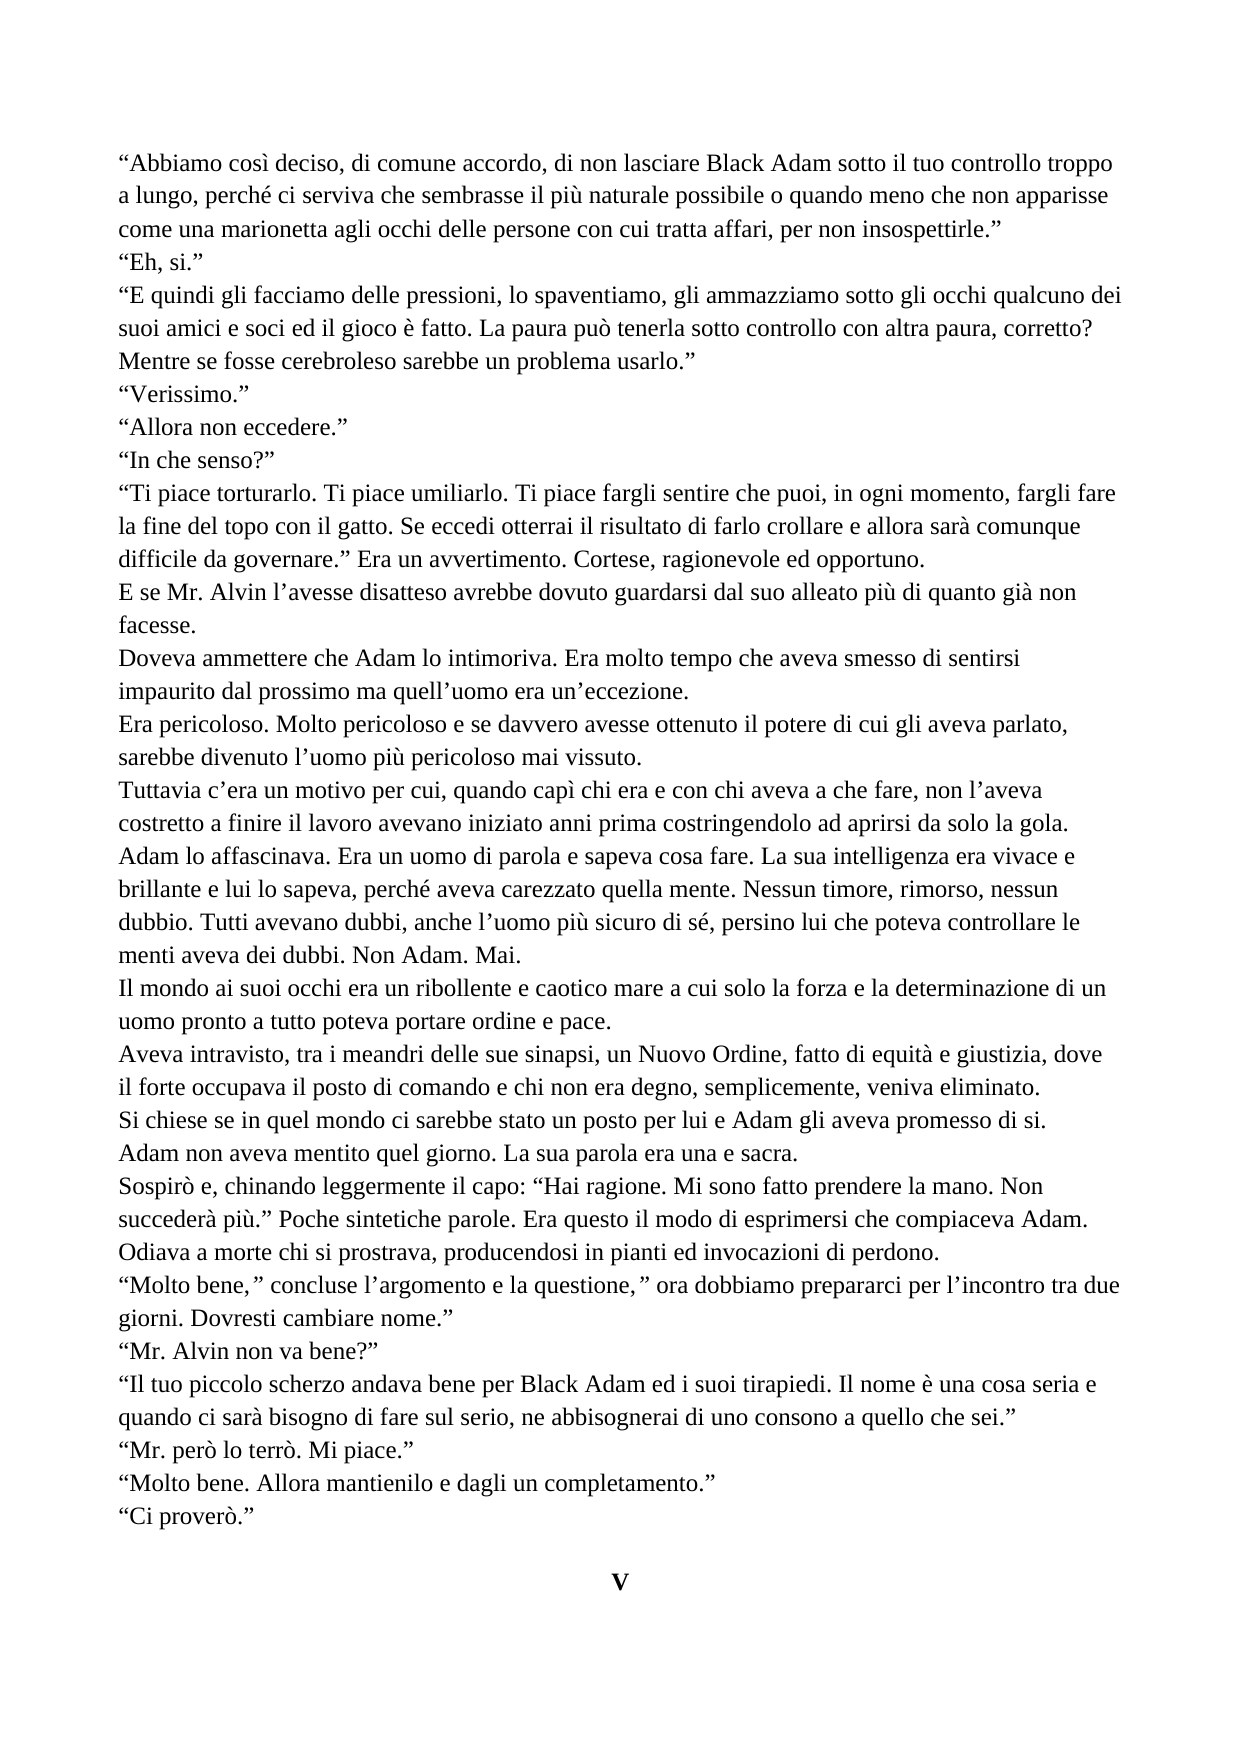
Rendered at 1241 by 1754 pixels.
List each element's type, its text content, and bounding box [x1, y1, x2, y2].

text Tuttavia c’era un motivo per cui, quando capì chi era e con chi aveva a che fare, non l’aveva costretto a finire il lavoro avevano iniziato anni prima costringendolo ad aprirsi da solo la gola. [118, 775, 1122, 837]
text “Allora non eccedere.” [118, 412, 1122, 441]
text Aveva intravisto, tra i meandri delle sue sinapsi, un Nuovo Ordine, fatto di equità e giustizia, dove il forte occupava il posto di comando e chi non era degno, semplicemente, veniva eliminato. [118, 1039, 1122, 1101]
text “E quindi gli facciamo delle pressioni, lo spaventiamo, gli ammazziamo sotto gli occhi qualcuno dei suoi amici e soci ed il gioco è fatto. La paura può tenerla sotto controllo con altra paura, corretto? Mentre se fosse cerebroleso sarebbe un problema usarlo.” [118, 280, 1122, 374]
text “In che senso?” [118, 445, 1122, 473]
text Adam lo affascinava. Era un uomo di parola e sapeva cosa fare. La sua intelligenza era vivace e brillante e lui lo sapeva, perché aveva carezzato quella mente. Nessun timore, rimorso, nessun dubbio. Tutti avevano dubbi, anche l’uomo più sicuro di sé, persino lui che poteva controllare le menti aveva dei dubbi. Non Adam. Mai. [118, 841, 1122, 969]
text V [118, 1567, 1122, 1596]
text “Molto bene,” concluse l’argomento e la questione,” ora dobbiamo prepararci per l’incontro tra due giorni. Dovresti cambiare nome.” [118, 1270, 1122, 1332]
text Doveva ammettere che Adam lo intimoriva. Era molto tempo che aveva smesso di sentirsi impaurito dal prossimo ma quell’uomo era un’eccezione. [118, 643, 1122, 705]
text “Mr. però lo terrò. Mi piace.” [118, 1435, 1122, 1464]
text “Il tuo piccolo scherzo andava bene per Black Adam ed i suoi tirapiedi. Il nome è una cosa seria e quando ci sarà bisogno di fare sul serio, ne abbisognerai di uno consono a quello che sei.” [118, 1369, 1122, 1431]
text E se Mr. Alvin l’avesse disatteso avrebbe dovuto guardarsi dal suo alleato più di quanto già non facesse. [118, 577, 1122, 639]
text “Abbiamo così deciso, di comune accordo, di non lasciare Black Adam sotto il tuo controllo troppo a lungo, perché ci serviva che sembrasse il più naturale possibile o quando meno che non apparisse come una marionetta agli occhi delle persone con cui tratta affari, per non insospettirle.” [118, 148, 1122, 242]
text Sospirò e, chinando leggermente il capo: “Hai ragione. Mi sono fatto prendere la mano. Non succederà più.” Poche sintetiche parole. Era questo il modo di esprimersi che compiaceva Adam. Odiava a morte chi si prostrava, producendosi in pianti ed invocazioni di perdono. [118, 1171, 1122, 1266]
text “Mr. Alvin non va bene?” [118, 1336, 1122, 1365]
text “Ti piace torturarlo. Ti piace umiliarlo. Ti piace fargli sentire che puoi, in ogni momento, fargli fare la fine del topo con il gatto. Se eccedi otterrai il risultato di farlo crollare e allora sarà comunque difficile da governare.” Era un avvertimento. Cortese, ragionevole ed opportuno. [118, 478, 1122, 573]
text Era pericoloso. Molto pericoloso e se davvero avesse ottenuto il potere di cui gli aveva parlato, sarebbe divenuto l’uomo più pericoloso mai vissuto. [118, 709, 1122, 771]
text “Ci proverò.” [118, 1501, 1122, 1530]
text “Molto bene. Allora mantienilo e dagli un completamento.” [118, 1468, 1122, 1497]
text “Eh, si.” [118, 247, 1122, 275]
text Il mondo ai suoi occhi era un ribollente e caotico mare a cui solo la forza e la determinazione di un uomo pronto a tutto poteva portare ordine e pace. [118, 973, 1122, 1035]
text Si chiese se in quel mondo ci sarebbe stato un posto per lui e Adam gli aveva promesso di si. [118, 1105, 1122, 1134]
text Adam non aveva mentito quel giorno. La sua parola era una e sacra. [118, 1138, 1122, 1167]
text “Verissimo.” [118, 379, 1122, 407]
